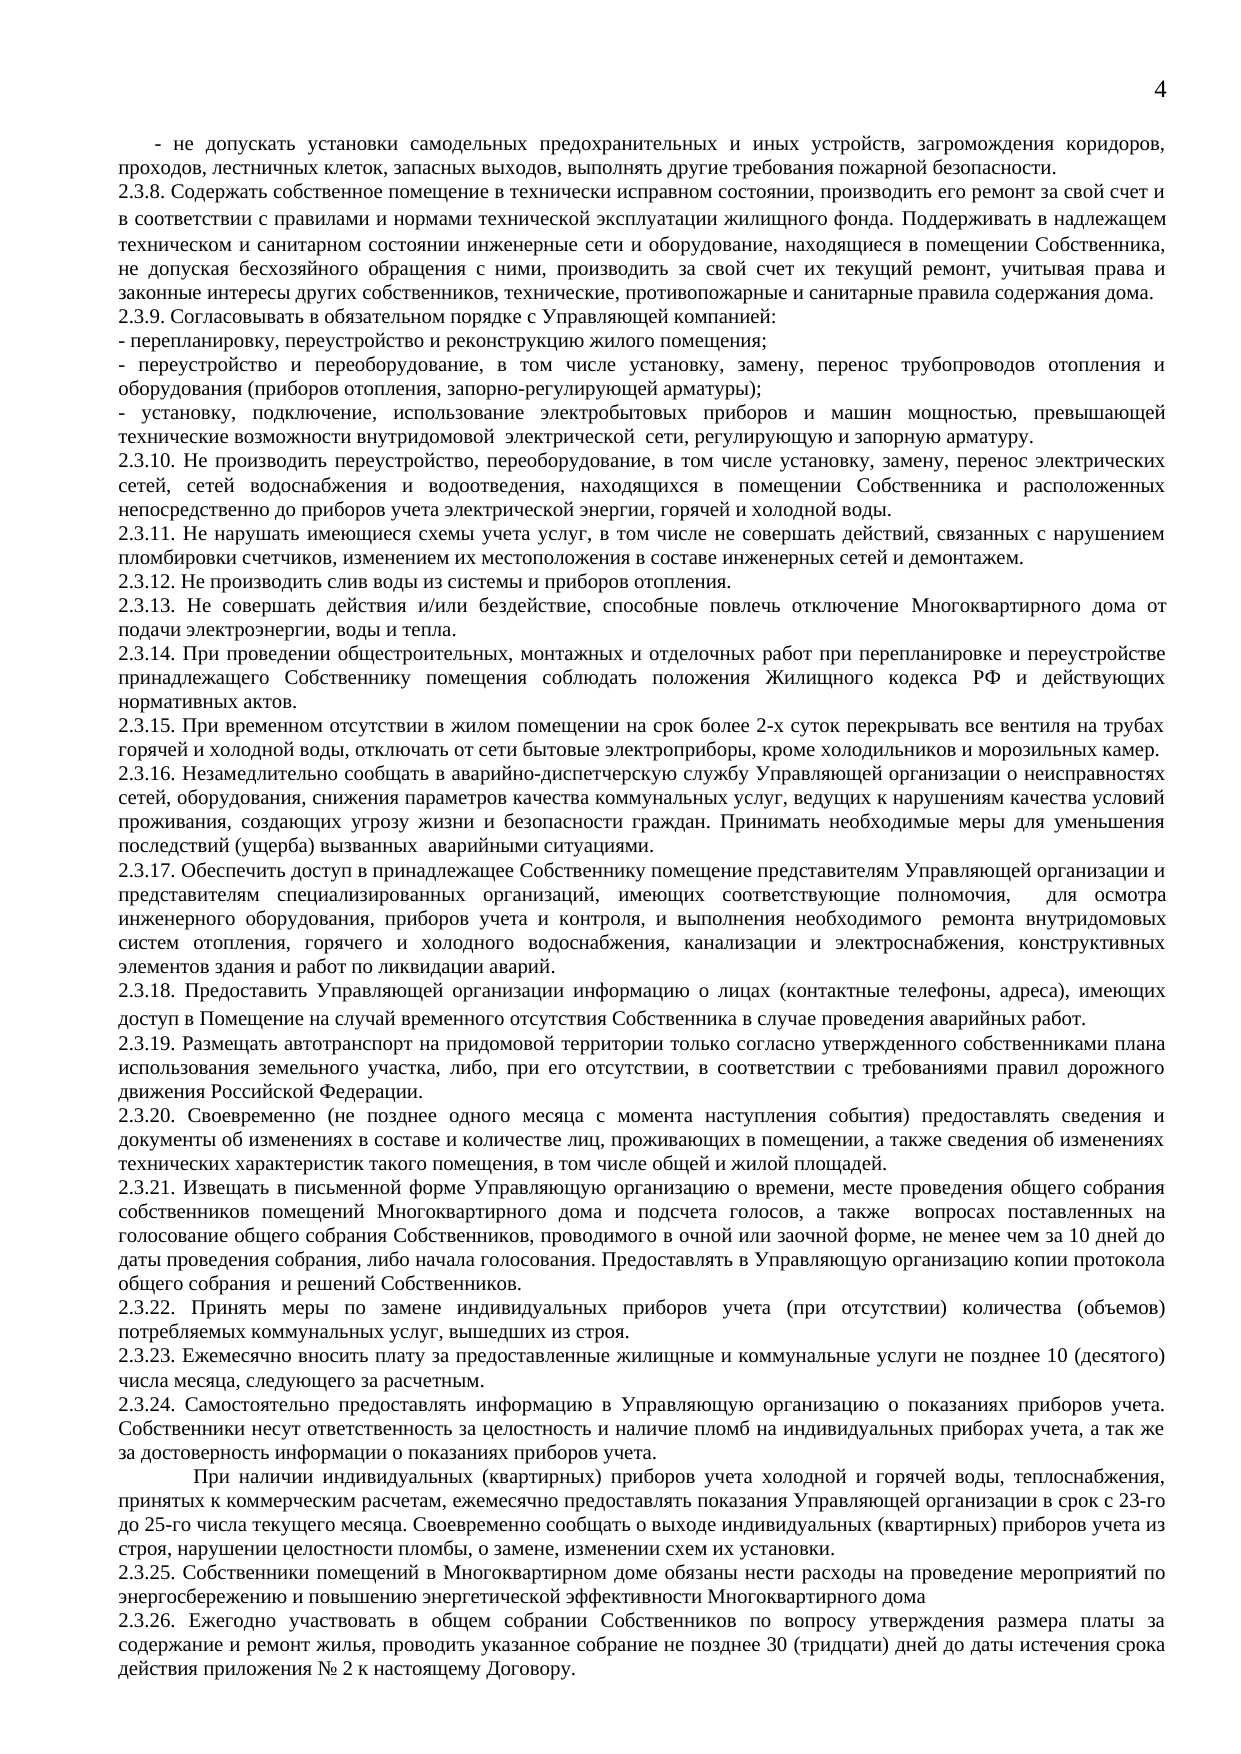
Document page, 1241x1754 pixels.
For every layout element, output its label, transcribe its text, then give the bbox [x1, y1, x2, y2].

text 2.3.15. При временном отсутствии в жилом помещении на срок более 2-х суток перекрывать все вентиля на трубах горячей и холодной воды, отключать от сети бытовые электроприборы, кроме холодильников и морозильных камер. [118, 713, 1167, 761]
text - установку, подключение, использование электробытовых приборов и машин мощностью, превышающей технические возможности внутридомовой электрической сети, регулирующую и запорную арматуру. [118, 400, 1167, 448]
text При наличии индивидуальных (квартирных) приборов учета холодной и горячей воды, теплоснабжения, принятых к коммерческим расчетам, ежемесячно предоставлять показания Управляющей организации в срок с 23-го до 25-го числа текущего месяца. Своевременно сообщать о выходе индивидуальных (квартирных) приборов учета из строя, нарушении целостности пломбы, о замене, изменении схем их установки. [118, 1464, 1167, 1560]
text 2.3.26. Ежегодно участвовать в общем собрании Собственников по вопросу утверждения размера платы за содержание и ремонт жилья, проводить указанное собрание не позднее 30 (тридцати) дней до даты истечения срока действия приложения № 2 к настоящему Договору. [118, 1608, 1167, 1680]
text 2.3.12. Не производить слив воды из системы и приборов отопления. [118, 569, 1167, 593]
text 2.3.9. Согласовывать в обязательном порядке с Управляющей компанией: [118, 304, 1167, 328]
text 2.3.10. Не производить переустройство, переоборудование, в том числе установку, замену, перенос электрических сетей, сетей водоснабжения и водоотведения, находящихся в помещении Собственника и расположенных непосредственно до приборов учета электрической энергии, горячей и холодной воды. [118, 448, 1167, 521]
text 2.3.8. Содержать собственное помещение в технически исправном состоянии, производить его ремонт за свой счет и в соответствии с правилами и нормами технической эксплуатации жилищного фонда. Поддерживать в надлежащем техническом и санитарном состоянии инженерные сети и оборудование, находящиеся в помещении Собственника, не допуская бесхозяйного обращения с ними, производить за свой счет их текущий ремонт, учитывая права и законные интересы других собственников, технические, противопожарные и санитарные правила содержания дома. [118, 179, 1167, 304]
text - перепланировку, переустройство и реконструкцию жилого помещения; [118, 328, 1167, 352]
text 2.3.22. Принять меры по замене индивидуальных приборов учета (при отсутствии) количества (объемов) потребляемых коммунальных услуг, вышедших из строя. [118, 1295, 1167, 1343]
text 2.3.17. Обеспечить доступ в принадлежащее Собственнику помещение представителям Управляющей организации и представителям специализированных организаций, имеющих соответствующие полномочия, для осмотра инженерного оборудования, приборов учета и контроля, и выполнения необходимого ремонта внутридомовых систем отопления, горячего и холодного водоснабжения, канализации и электроснабжения, конструктивных элементов здания и работ по ликвидации аварий. [118, 857, 1167, 978]
text 2.3.19. Размещать автотранспорт на придомовой территории только согласно утвержденного собственниками плана использования земельного участка, либо, при его отсутствии, в соответствии с требованиями правил дорожного движения Российской Федерации. [118, 1031, 1167, 1103]
text 2.3.21. Извещать в письменной форме Управляющую организацию о времени, месте проведения общего собрания собственников помещений Многоквартирного дома и подсчета голосов, а также вопросах поставленных на голосование общего собрания Собственников, проводимого в очной или заочной форме, не менее чем за 10 дней до даты проведения собрания, либо начала голосования. Предоставлять в Управляющую организацию копии протокола общего собрания и решений Собственников. [118, 1175, 1167, 1295]
text 2.3.13. Не совершать действия и/или бездействие, способные повлечь отключение Многоквартирного дома от подачи электроэнергии, воды и тепла. [118, 593, 1167, 641]
text 2.3.24. Самостоятельно предоставлять информацию в Управляющую организацию о показаниях приборов учета. Собственники несут ответственность за целостность и наличие пломб на индивидуальных приборах учета, а так же за достоверность информации о показаниях приборов учета. [118, 1392, 1167, 1464]
text - переустройство и переоборудование, в том числе установку, замену, перенос трубопроводов отопления и оборудования (приборов отопления, запорно-регулирующей арматуры); [118, 352, 1167, 400]
text - не допускать установки самодельных предохранительных и иных устройств, загромождения коридоров, проходов, лестничных клеток, запасных выходов, выполнять другие требования пожарной безопасности. [118, 131, 1167, 179]
text 2.3.20. Своевременно (не позднее одного месяца с момента наступления события) предоставлять сведения и документы об изменениях в составе и количестве лиц, проживающих в помещении, а также сведения об изменениях технических характеристик такого помещения, в том числе общей и жилой площадей. [118, 1103, 1167, 1175]
text 2.3.11. Не нарушать имеющиеся схемы учета услуг, в том числе не совершать действий, связанных с нарушением пломбировки счетчиков, изменением их местоположения в составе инженерных сетей и демонтажем. [118, 521, 1167, 569]
text 2.3.14. При проведении общестроительных, монтажных и отделочных работ при перепланировке и переустройстве принадлежащего Собственнику помещения соблюдать положения Жилищного кодекса РФ и действующих нормативных актов. [118, 641, 1167, 713]
text 2.3.16. Незамедлительно сообщать в аварийно-диспетчерскую службу Управляющей организации о неисправностях сетей, оборудования, снижения параметров качества коммунальных услуг, ведущих к нарушениям качества условий проживания, создающих угрозу жизни и безопасности граждан. Принимать необходимые меры для уменьшения последствий (ущерба) вызванных аварийными ситуациями. [118, 761, 1167, 857]
text 2.3.23. Ежемесячно вносить плату за предоставленные жилищные и коммунальные услуги не позднее 10 (десятого) числа месяца, следующего за расчетным. [118, 1343, 1167, 1392]
text 2.3.25. Собственники помещений в Многоквартирном доме обязаны нести расходы на проведение мероприятий по энергосбережению и повышению энергетической эффективности Многоквартирного дома [118, 1560, 1167, 1608]
text 2.3.18. Предоставить Управляющей организации информацию о лицах (контактные телефоны, адреса), имеющих доступ в Помещение на случай временного отсутствия Собственника в случае проведения аварийных работ. [118, 978, 1167, 1031]
